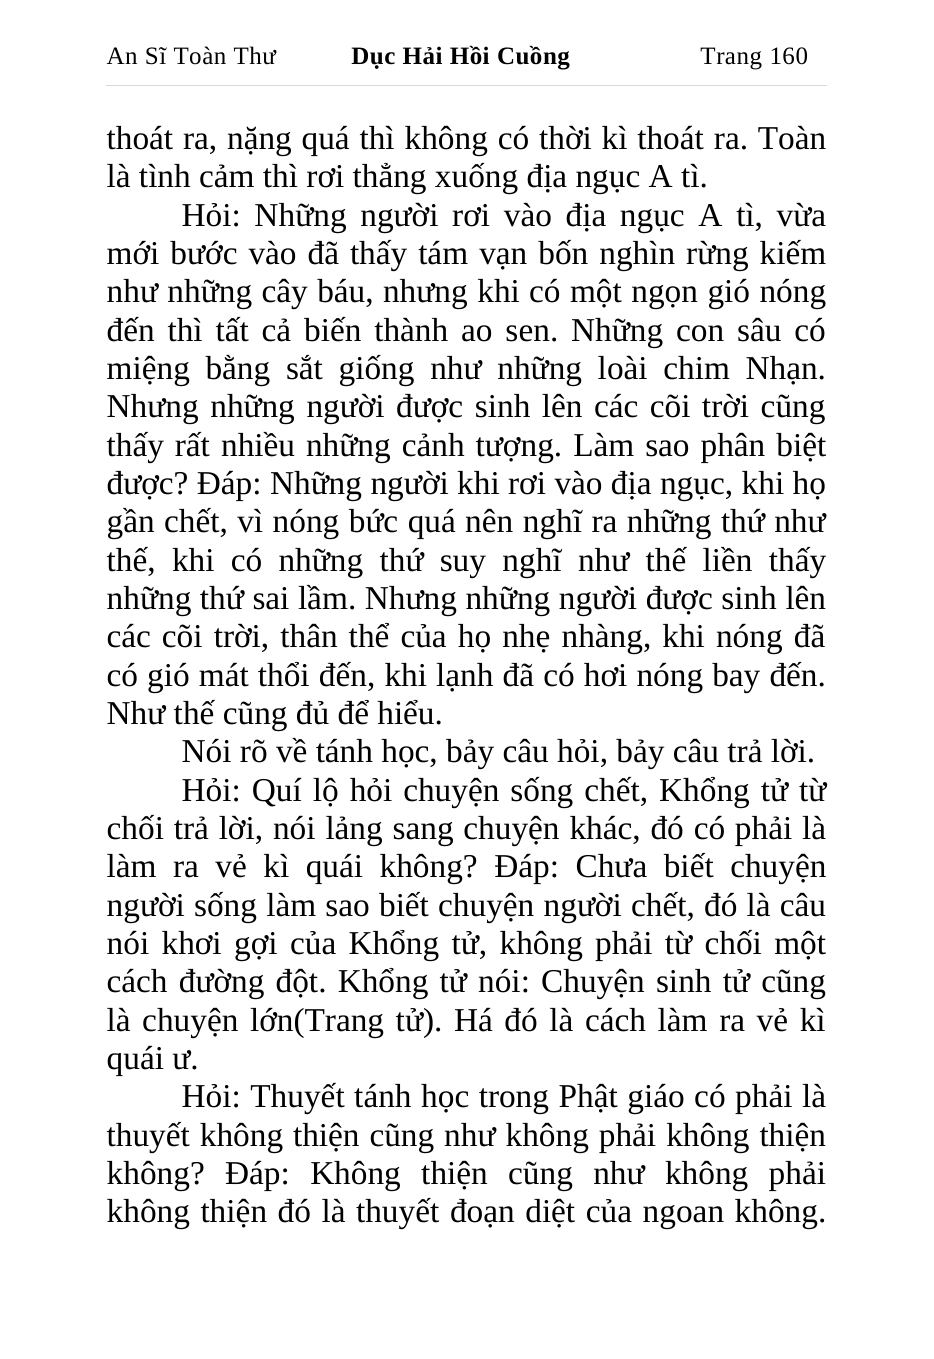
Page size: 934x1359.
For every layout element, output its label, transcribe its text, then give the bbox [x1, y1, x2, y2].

text Hỏi: Quí lộ hỏi chuyện sống chết, Khổng tử từ chối trả lời, nói lảng sang chuyện khác, đó có phải là làm ra vẻ kì quái không? Đáp: Chưa biết chuyện người sống làm sao biết chuyện người chết, đó là câu nói khơi gợi của Khổng tử, không phải từ chối một cách đường đột. Khổng tử nói: Chuyện sinh tử cũng là chuyện lớn(Trang tử). Há đó là cách làm ra vẻ kì quái ư. [106, 770, 827, 1076]
text Hỏi: Những người rơi vào địa ngục A tì, vừa mới bước vào đã thấy tám vạn bốn nghìn rừng kiếm như những cây báu, nhưng khi có một ngọn gió nóng đến thì tất cả biến thành ao sen. Những con sâu có miệng bằng sắt giống như những loài chim Nhạn. Nhưng những người được sinh lên các cõi trời cũng thấy rất nhiều những cảnh tượng. Làm sao phân biệt được? Đáp: Những người khi rơi vào địa ngục, khi họ gần chết, vì nóng bức quá nên nghĩ ra những thứ như thế, khi có những thứ suy nghĩ như thế liền thấy những thứ sai lầm. Nhưng những người được sinh lên các cõi trời, thân thể của họ nhẹ nhàng, khi nóng đã có gió mát thổi đến, khi lạnh đã có hơi nóng bay đến. Như thế cũng đủ để hiểu. [106, 195, 827, 731]
text Nói rõ về tánh học, bảy câu hỏi, bảy câu trả lời. [106, 731, 827, 770]
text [106, 1076, 827, 1230]
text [106, 118, 827, 195]
